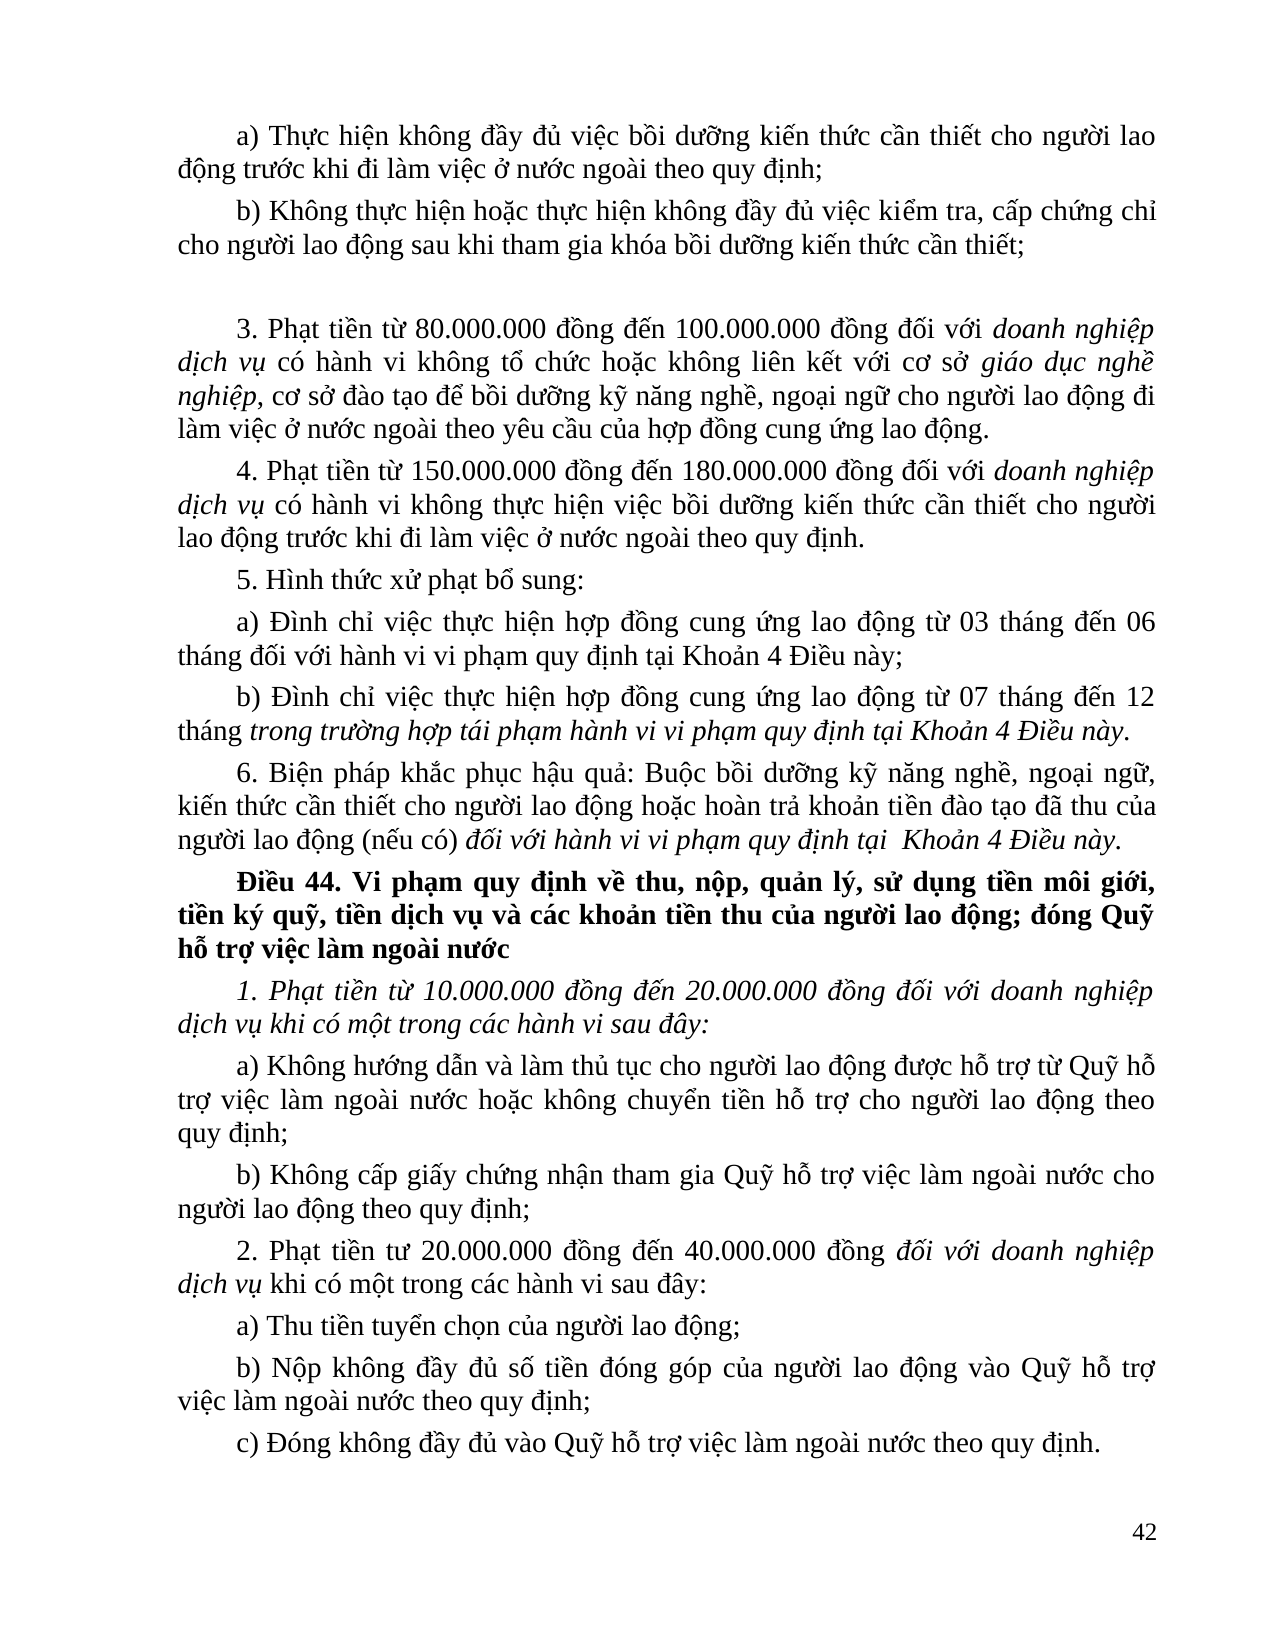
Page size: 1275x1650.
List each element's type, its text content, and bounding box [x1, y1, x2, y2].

text b) Nộp không đầy đủ số tiền đóng góp của người lao động vào Quỹ hỗ trợ việc làm ngoài nước theo quy định; [177, 1350, 1157, 1417]
text b) Không thực hiện hoặc thực hiện không đầy đủ việc kiểm tra, cấp chứng chỉ cho người lao động sau khi tham gia khóa bồi dưỡng kiến thức cần thiết; [177, 193, 1157, 261]
text a) Thu tiền tuyển chọn của người lao động; [177, 1308, 1157, 1342]
text 2. Phạt tiền tư 20.000.000 đồng đến 40.000.000 đồng đối với doanh nghiệp dịch vụ khi có một trong các hành vi sau đây: [177, 1233, 1157, 1300]
text b) Không cấp giấy chứng nhận tham gia Quỹ hỗ trợ việc làm ngoài nước cho người lao động theo quy định; [177, 1157, 1157, 1224]
text 3. Phạt tiền từ 80.000.000 đồng đến 100.000.000 đồng đối với doanh nghiệp dịch vụ có hành vi không tổ chức hoặc không liên kết với cơ sở giáo dục nghề nghiệp, cơ sở đào tạo để bồi dưỡng kỹ năng nghề, ngoại ngữ cho người lao động đi làm việc ở nước ngoài theo yêu cầu của hợp đồng cung ứng lao động. [177, 311, 1157, 445]
text 5. Hình thức xử phạt bổ sung: [177, 562, 1157, 596]
text a) Thực hiện không đầy đủ việc bồi dưỡng kiến thức cần thiết cho người lao động trước khi đi làm việc ở nước ngoài theo quy định; [177, 118, 1157, 185]
text 1. Phạt tiền từ 10.000.000 đồng đến 20.000.000 đồng đối với doanh nghiệp dịch vụ khi có một trong các hành vi sau đây: [177, 973, 1157, 1040]
text a) Đình chỉ việc thực hiện hợp đồng cung ứng lao động từ 03 tháng đến 06 tháng đối với hành vi vi phạm quy định tại Khoản 4 Điều này; [177, 604, 1157, 671]
text Điều 44. Vi phạm quy định về thu, nộp, quản lý, sử dụng tiền môi giới, tiền ký quỹ, tiền dịch vụ và các khoản tiền thu của người lao động; đóng Quỹ hỗ trợ việc làm ngoài nước [177, 864, 1157, 964]
text a) Không hướng dẫn và làm thủ tục cho người lao động được hỗ trợ từ Quỹ hỗ trợ việc làm ngoài nước hoặc không chuyển tiền hỗ trợ cho người lao động theo quy định; [177, 1048, 1157, 1149]
text 6. Biện pháp khắc phục hậu quả: Buộc bồi dưỡng kỹ năng nghề, ngoại ngữ, kiến thức cần thiết cho người lao động hoặc hoàn trả khoản tiền đào tạo đã thu của người lao động (nếu có) đối với hành vi vi phạm quy định tại Khoản 4 Điều này. [177, 755, 1157, 856]
text c) Đóng không đầy đủ vào Quỹ hỗ trợ việc làm ngoài nước theo quy định. [177, 1425, 1157, 1459]
text 4. Phạt tiền từ 150.000.000 đồng đến 180.000.000 đồng đối với doanh nghiệp dịch vụ có hành vi không thực hiện việc bồi dưỡng kiến thức cần thiết cho người lao động trước khi đi làm việc ở nước ngoài theo quy định. [177, 453, 1157, 554]
text b) Đình chỉ việc thực hiện hợp đồng cung ứng lao động từ 07 tháng đến 12 tháng trong trường hợp tái phạm hành vi vi phạm quy định tại Khoản 4 Điều này. [177, 679, 1157, 747]
